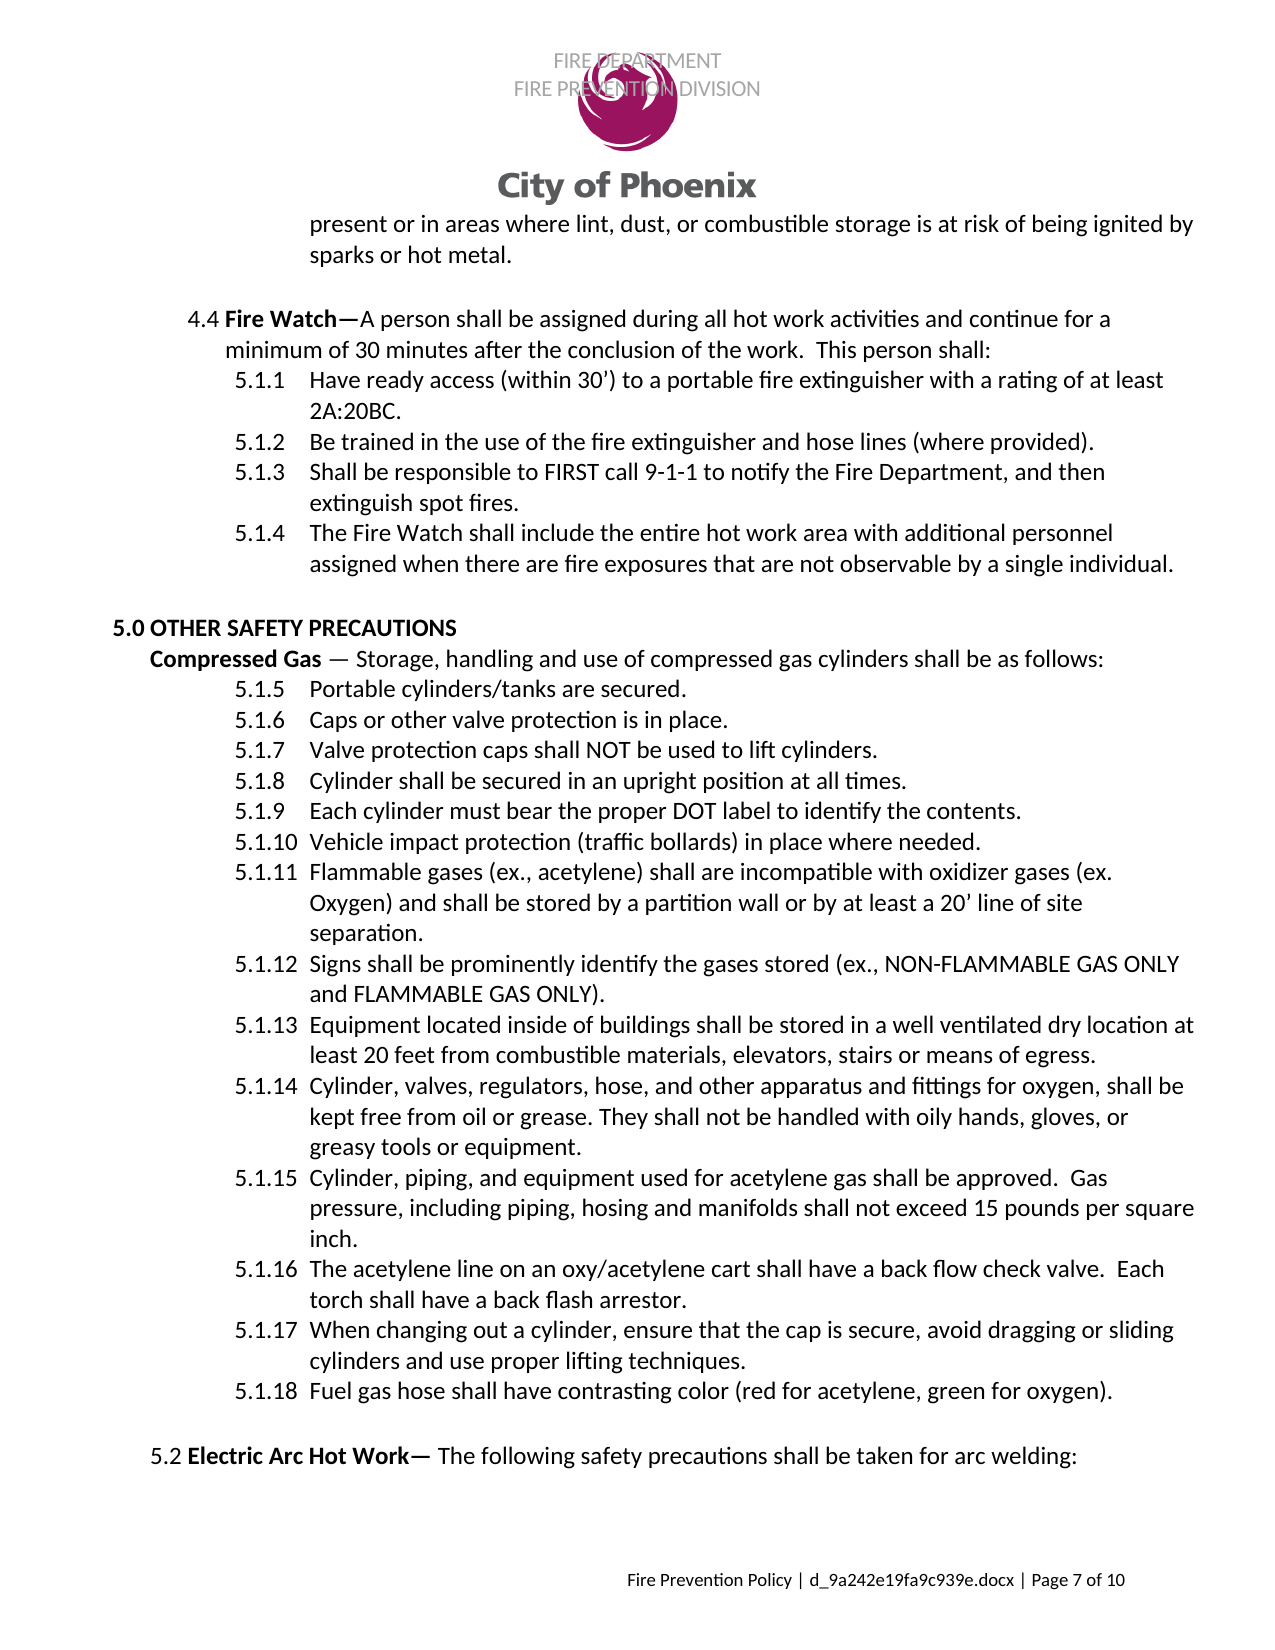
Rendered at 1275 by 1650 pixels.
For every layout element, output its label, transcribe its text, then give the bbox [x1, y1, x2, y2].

list Fire Watch—A person shall be assigned during all hot work activities and continue for a minimum of 30 minutes after the conclusion of the work. This person shall: [187, 303, 1200, 364]
list Have ready access (within 30’) to a portable fire extinguisher with a rating of at least 2A:20BC. [234, 364, 1200, 426]
list Signs shall be prominently identify the gases stored (ex., NON-FLAMMABLE GAS ONLY and FLAMMABLE GAS ONLY). [234, 948, 1200, 1009]
list Each cylinder must bear the proper DOT label to identify the contents. [234, 795, 1200, 826]
list The Fire Watch shall include the entire hot work area with additional personnel assigned when there are fire exposures that are not observable by a single individual. [234, 517, 1200, 612]
list Cylinder shall be secured in an upright position at all times. [234, 765, 1200, 795]
list When changing out a cylinder, ensure that the cap is secure, avoid dragging or sliding cylinders and use proper lifting techniques. [234, 1314, 1200, 1375]
picture [491, 48, 763, 150]
list Cylinder, valves, regulators, hose, and other apparatus and fittings for oxygen, shall be kept free from oil or grease. They shall not be handled with oily hands, gloves, or greasy tools or equipment. [234, 1070, 1200, 1162]
list Cylinder, piping, and equipment used for acetylene gas shall be approved. Gas pressure, including piping, hosing and manifolds shall not exceed 15 pounds per square inch. [234, 1162, 1200, 1253]
list Caps or other valve protection is in place. [234, 704, 1200, 734]
list Be trained in the use of the fire extinguisher and hose lines (where provided). [234, 426, 1200, 456]
list Valve protection caps shall NOT be used to lift cylinders. [234, 734, 1200, 765]
list Equipment located inside of buildings shall be stored in a well ventilated dry location at least 20 feet from combustible materials, elevators, stairs or means of egress. [234, 1009, 1200, 1070]
list Electric Arc Hot Work— The following safety precautions shall be taken for arc welding: [112, 1440, 1162, 1470]
list Flammable gases (ex., acetylene) shall are incompatible with oxidizer gases (ex. Oxygen) and shall be stored by a partition wall or by at least a 20’ line of site separation. [234, 856, 1200, 948]
list Vehicle impact protection (traffic bollards) in place where needed. [234, 826, 1200, 856]
list Fuel gas hose shall have contrasting color (red for acetylene, green for oxygen). [234, 1375, 1200, 1440]
list The acetylene line on an oxy/acetylene cart shall have a back flow check valve. Each torch shall have a back flash arrestor. [234, 1253, 1200, 1314]
list Portable cylinders/tanks are secured. [234, 673, 1200, 704]
text 5.0 OTHER SAFETY PRECAUTIONS Compressed Gas — Storage, handling and use of compressed gas cylinders shall be as follows: [112, 612, 1200, 673]
list Shall be responsible to FIRST call to notify the Fire Department, and then extinguish spot fires. [234, 456, 1200, 517]
